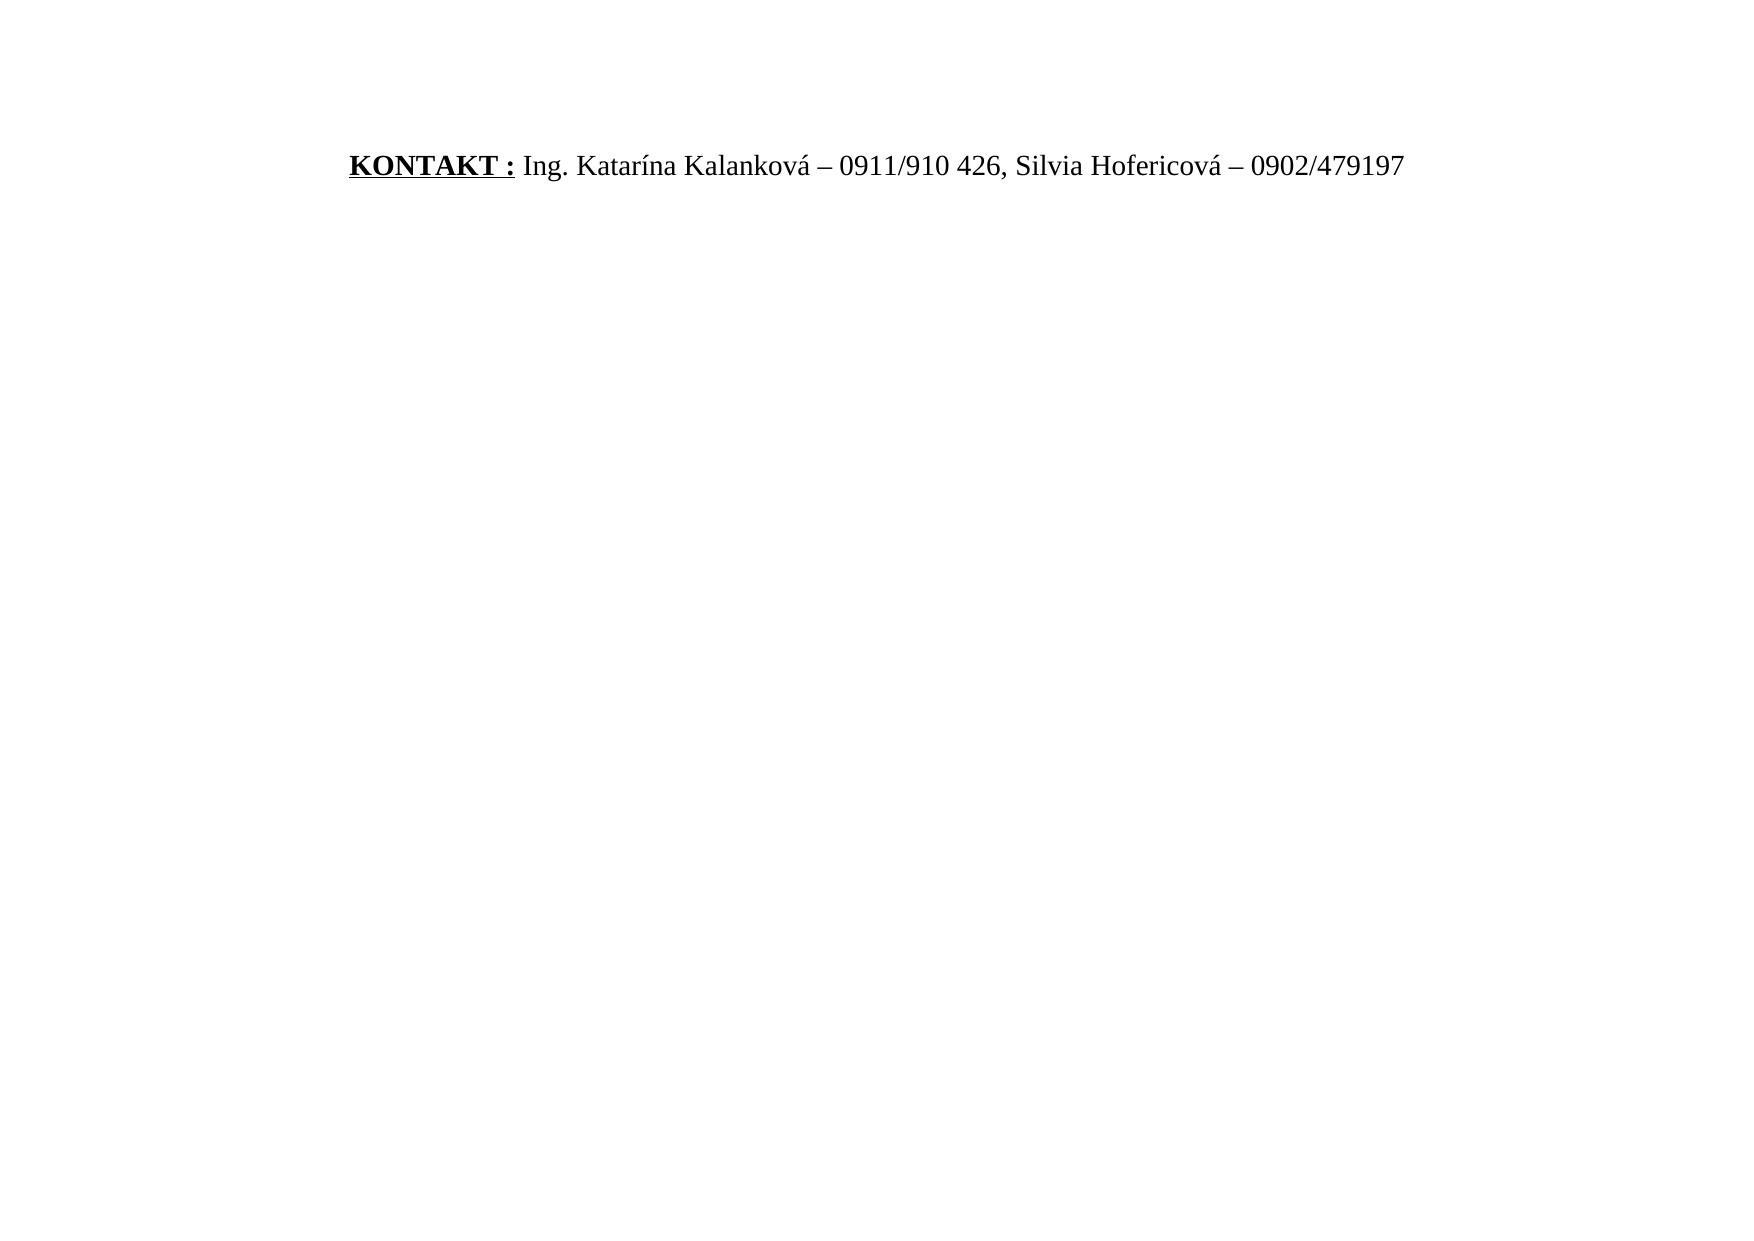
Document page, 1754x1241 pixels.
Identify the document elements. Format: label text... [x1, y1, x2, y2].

text KONTAKT : Ing. Katarína Kalanková – 0911/910 426, Silvia Hofericová – 0902/479197 [148, 148, 1606, 181]
